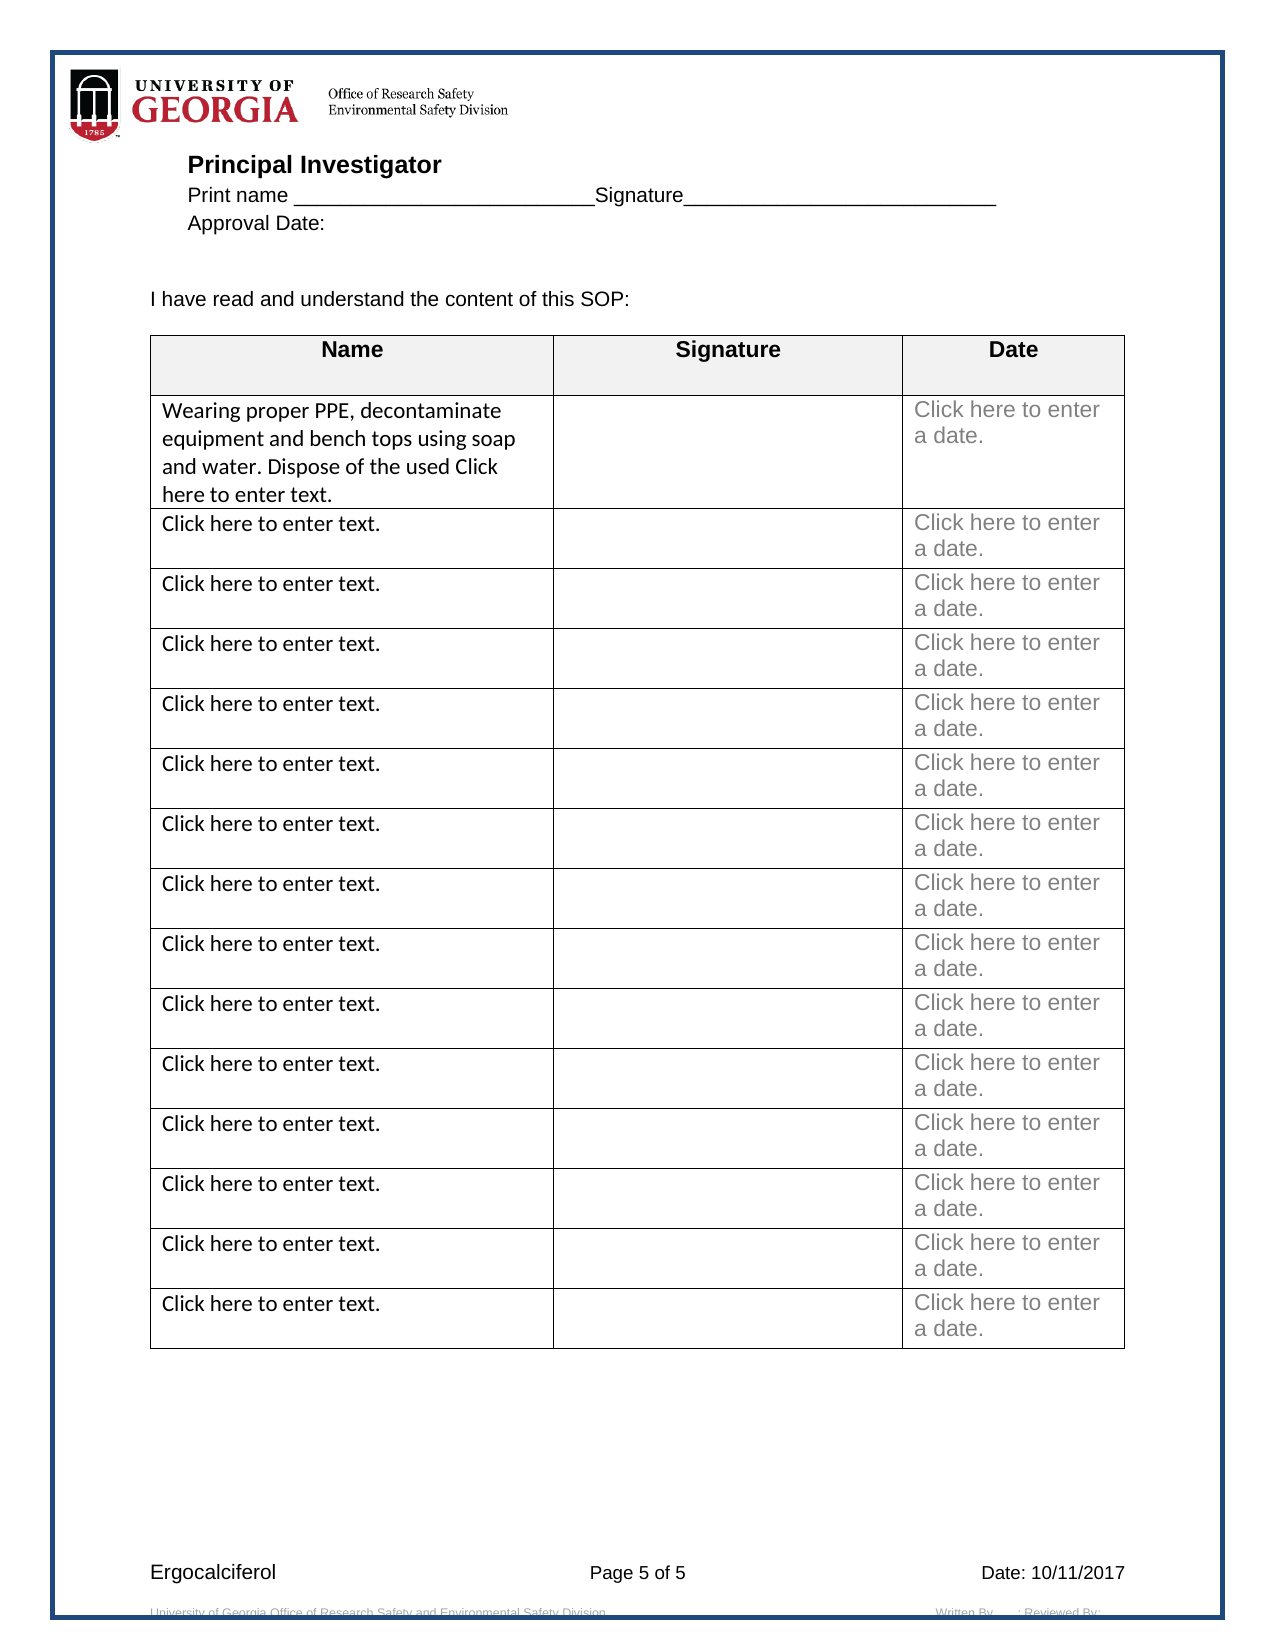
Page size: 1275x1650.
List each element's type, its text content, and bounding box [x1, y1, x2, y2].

table_cell [554, 1049, 902, 1108]
table_cell [554, 509, 902, 568]
table_cell [554, 396, 902, 508]
picture [68, 67, 528, 143]
table_cell [554, 749, 902, 808]
table_header Signature [554, 336, 902, 395]
text I have read and understand the content of this SOP: [150, 286, 1125, 310]
table_cell [554, 1109, 902, 1168]
table_cell [554, 629, 902, 688]
table_header Date [903, 336, 1124, 395]
text Print name __________________________Signature___________________________ [187, 183, 1125, 207]
table_cell [554, 809, 902, 868]
table_cell [554, 689, 902, 748]
table_cell [554, 989, 902, 1048]
text Approval Date: [187, 211, 1125, 234]
table_cell [554, 869, 902, 928]
table_cell [554, 1169, 902, 1228]
table_header Name [151, 336, 553, 395]
text Principal Investigator [187, 150, 1125, 179]
table_cell [554, 1289, 902, 1348]
table_cell [554, 569, 902, 628]
table_cell [554, 1229, 902, 1288]
table_cell [554, 929, 902, 988]
